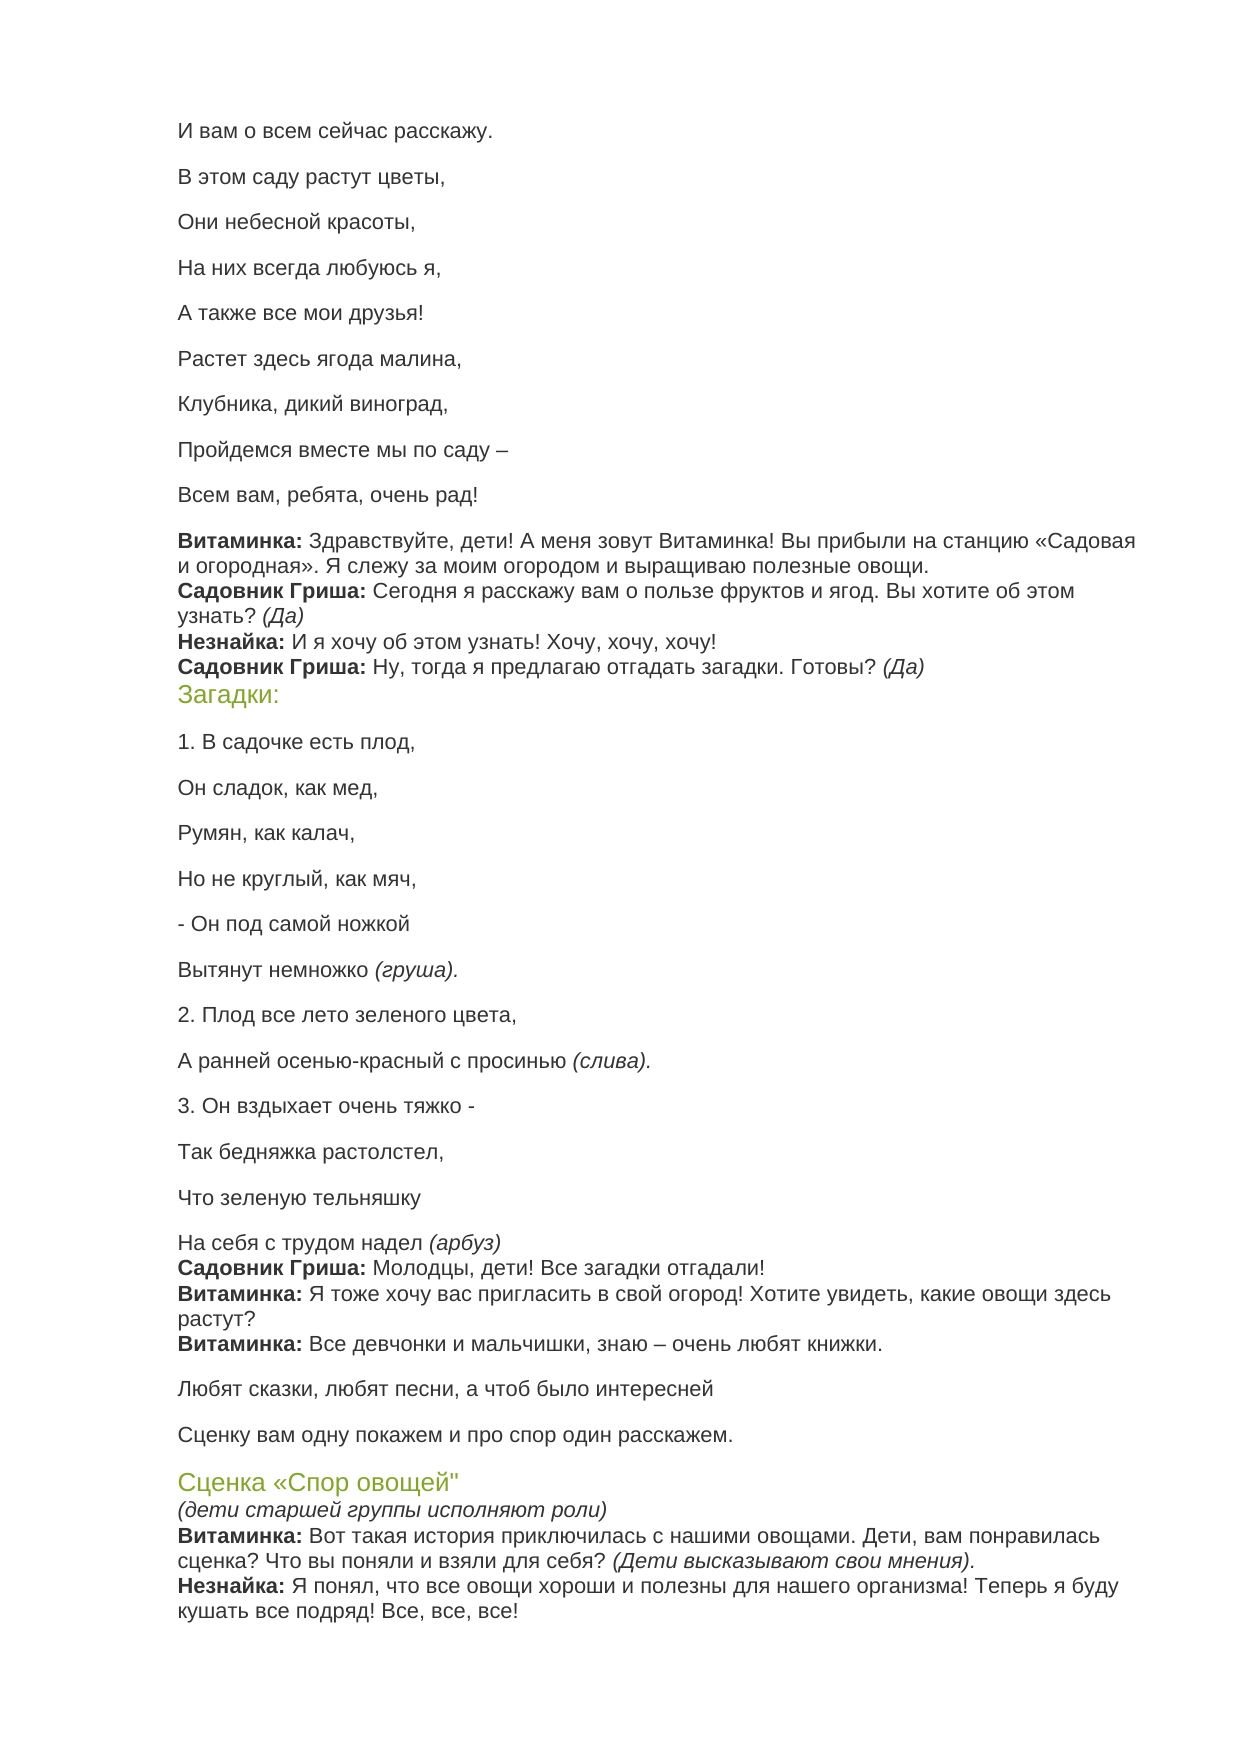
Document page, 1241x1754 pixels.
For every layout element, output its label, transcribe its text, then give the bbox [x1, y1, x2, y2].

text В этом саду растут цветы, [177, 164, 1152, 189]
text На себя с трудом надел (арбуз) [177, 1230, 1152, 1255]
text Румян, как калач, [177, 820, 1152, 846]
text Садовник Гриша: Сегодня я расскажу вам о пользе фруктов и ягод. Вы хотите об этом узнать? (Да) [177, 578, 1152, 629]
text Садовник Гриша: Молодцы, дети! Все загадки отгадали! [177, 1255, 1152, 1280]
text Витаминка: Вот такая история приключилась с нашими овощами. Дети, вам понравилась сценка? Что вы поняли и взяли для себя? (Дети высказывают свои мнения). [177, 1522, 1152, 1573]
text Но не круглый, как мяч, [177, 866, 1152, 891]
text А ранней осенью-красный с просинью (слива). [177, 1048, 1152, 1073]
text Садовник Гриша: Ну, тогда я предлагаю отгадать загадки. Готовы? (Да) [177, 654, 1152, 679]
text 1. В садочке есть плод, [177, 729, 1152, 754]
text 2. Плод все лето зеленого цвета, [177, 1002, 1152, 1028]
text И вам о всем сейчас расскажу. [177, 118, 1152, 143]
text Растет здесь ягода малина, [177, 346, 1152, 371]
text Незнайка: Я понял, что все овощи хороши и полезны для нашего организма! Теперь я буду кушать все подряд! Все, все, все! [177, 1573, 1152, 1623]
text (дети старшей группы исполняют роли) [177, 1497, 1152, 1522]
text Пройдемся вместе мы по саду – [177, 437, 1152, 462]
text Витаминка: Здравствуйте, дети! А меня зовут Витаминка! Вы прибыли на станцию «Садовая и огородная». Я слежу за моим огородом и выращиваю полезные овощи. [177, 528, 1152, 578]
text - Он под самой ножкой [177, 911, 1152, 937]
text Сценку вам одну покажем и про спор один расскажем. [177, 1422, 1152, 1447]
text Незнайка: И я хочу об этом узнать! Хочу, хочу, хочу! [177, 629, 1152, 654]
text На них всегда любуюсь я, [177, 255, 1152, 280]
text 3. Он вздыхает очень тяжко - [177, 1093, 1152, 1119]
text Что зеленую тельняшку [177, 1184, 1152, 1210]
text Загадки: [177, 679, 1152, 709]
text Он сладок, как мед, [177, 775, 1152, 800]
text А также все мои друзья! [177, 300, 1152, 325]
text Клубника, дикий виноград, [177, 391, 1152, 416]
text Так бедняжка растолстел, [177, 1139, 1152, 1164]
text Они небесной красоты, [177, 209, 1152, 234]
text Витаминка: Все девчонки и мальчишки, знаю – очень любят книжки. [177, 1331, 1152, 1356]
text Вытянут немножко (груша). [177, 957, 1152, 982]
text Всем вам, ребята, очень рад! [177, 482, 1152, 507]
text Любят сказки, любят песни, а чтоб было интересней [177, 1376, 1152, 1402]
text Сценка «Спор овощей" [177, 1467, 1152, 1497]
text Витаминка: Я тоже хочу вас пригласить в свой огород! Хотите увидеть, какие овощи здесь растут? [177, 1280, 1152, 1331]
